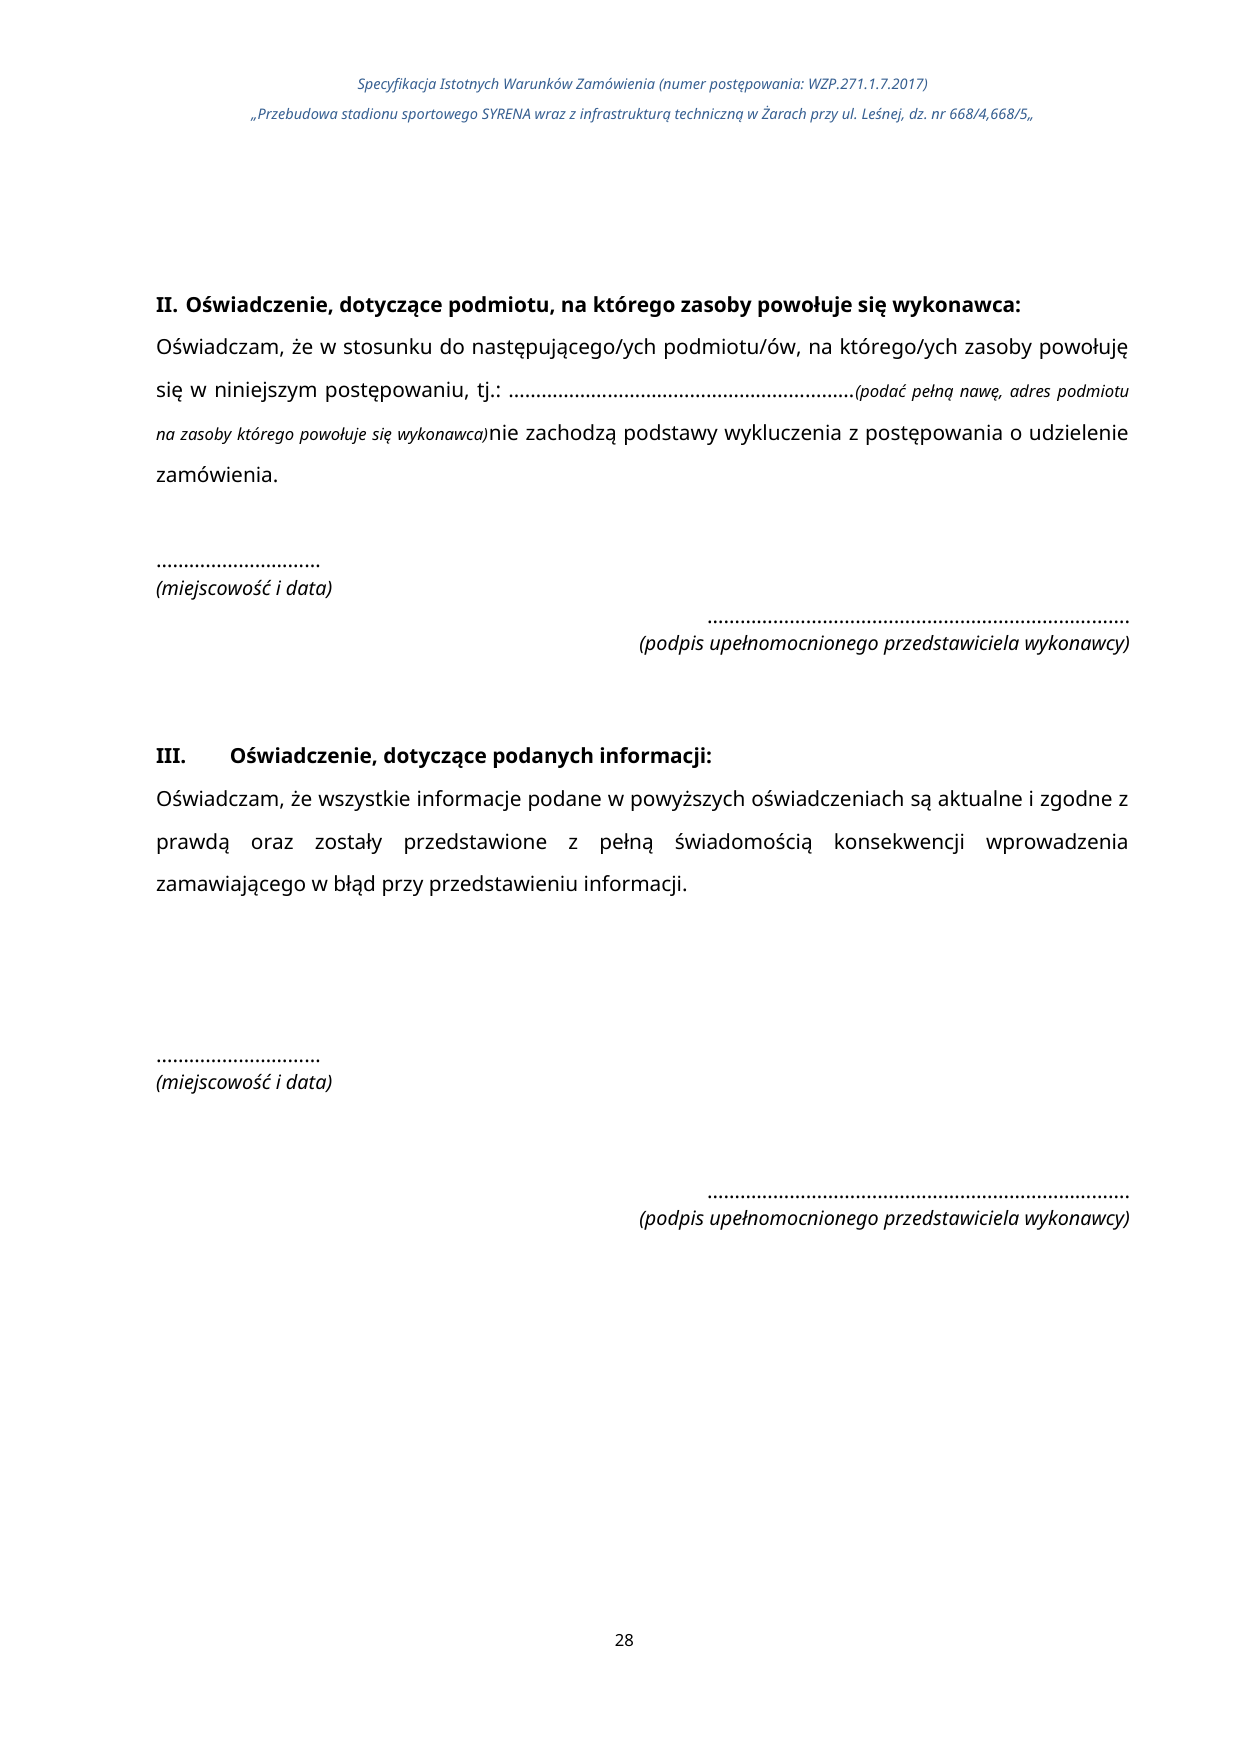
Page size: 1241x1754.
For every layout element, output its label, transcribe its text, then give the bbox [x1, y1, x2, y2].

text ………………………… [156, 1040, 1130, 1068]
text (miejscowość i data) [156, 1068, 1130, 1095]
list Oświadczenie, dotyczące podmiotu, na którego zasoby powołuje się wykonawca: [156, 290, 1130, 318]
list Oświadczenie, dotyczące podanych informacji: [156, 742, 1130, 770]
text ………………………….………………………………………. [156, 601, 1130, 629]
text Oświadczam, że wszystkie informacje podane w powyższych oświadczeniach są aktualne i zgodne z prawdą oraz zostały przedstawione z pełną świadomością konsekwencji wprowadzenia zamawiającego w błąd przy przedstawieniu informacji. [156, 784, 1130, 898]
text (podpis upełnomocnionego przedstawiciela wykonawcy) [156, 629, 1130, 656]
text ………………………… [156, 546, 1130, 574]
text (podpis upełnomocnionego przedstawiciela wykonawcy) [156, 1204, 1130, 1232]
text ………………………….………………………………………. [156, 1176, 1130, 1204]
text (miejscowość i data) [156, 574, 1130, 601]
text Oświadczam, że w stosunku do następującego/ych podmiotu/ów, na którego/ych zasoby powołuję się w niniejszym postępowaniu, tj.: ………………………………………………………(podać pełną nawę, adres podmiotu na zasoby którego powołuje się wykonawca)nie zachodzą podstawy wykluczenia z postępowania o udzielenie zamówienia. [156, 332, 1130, 489]
